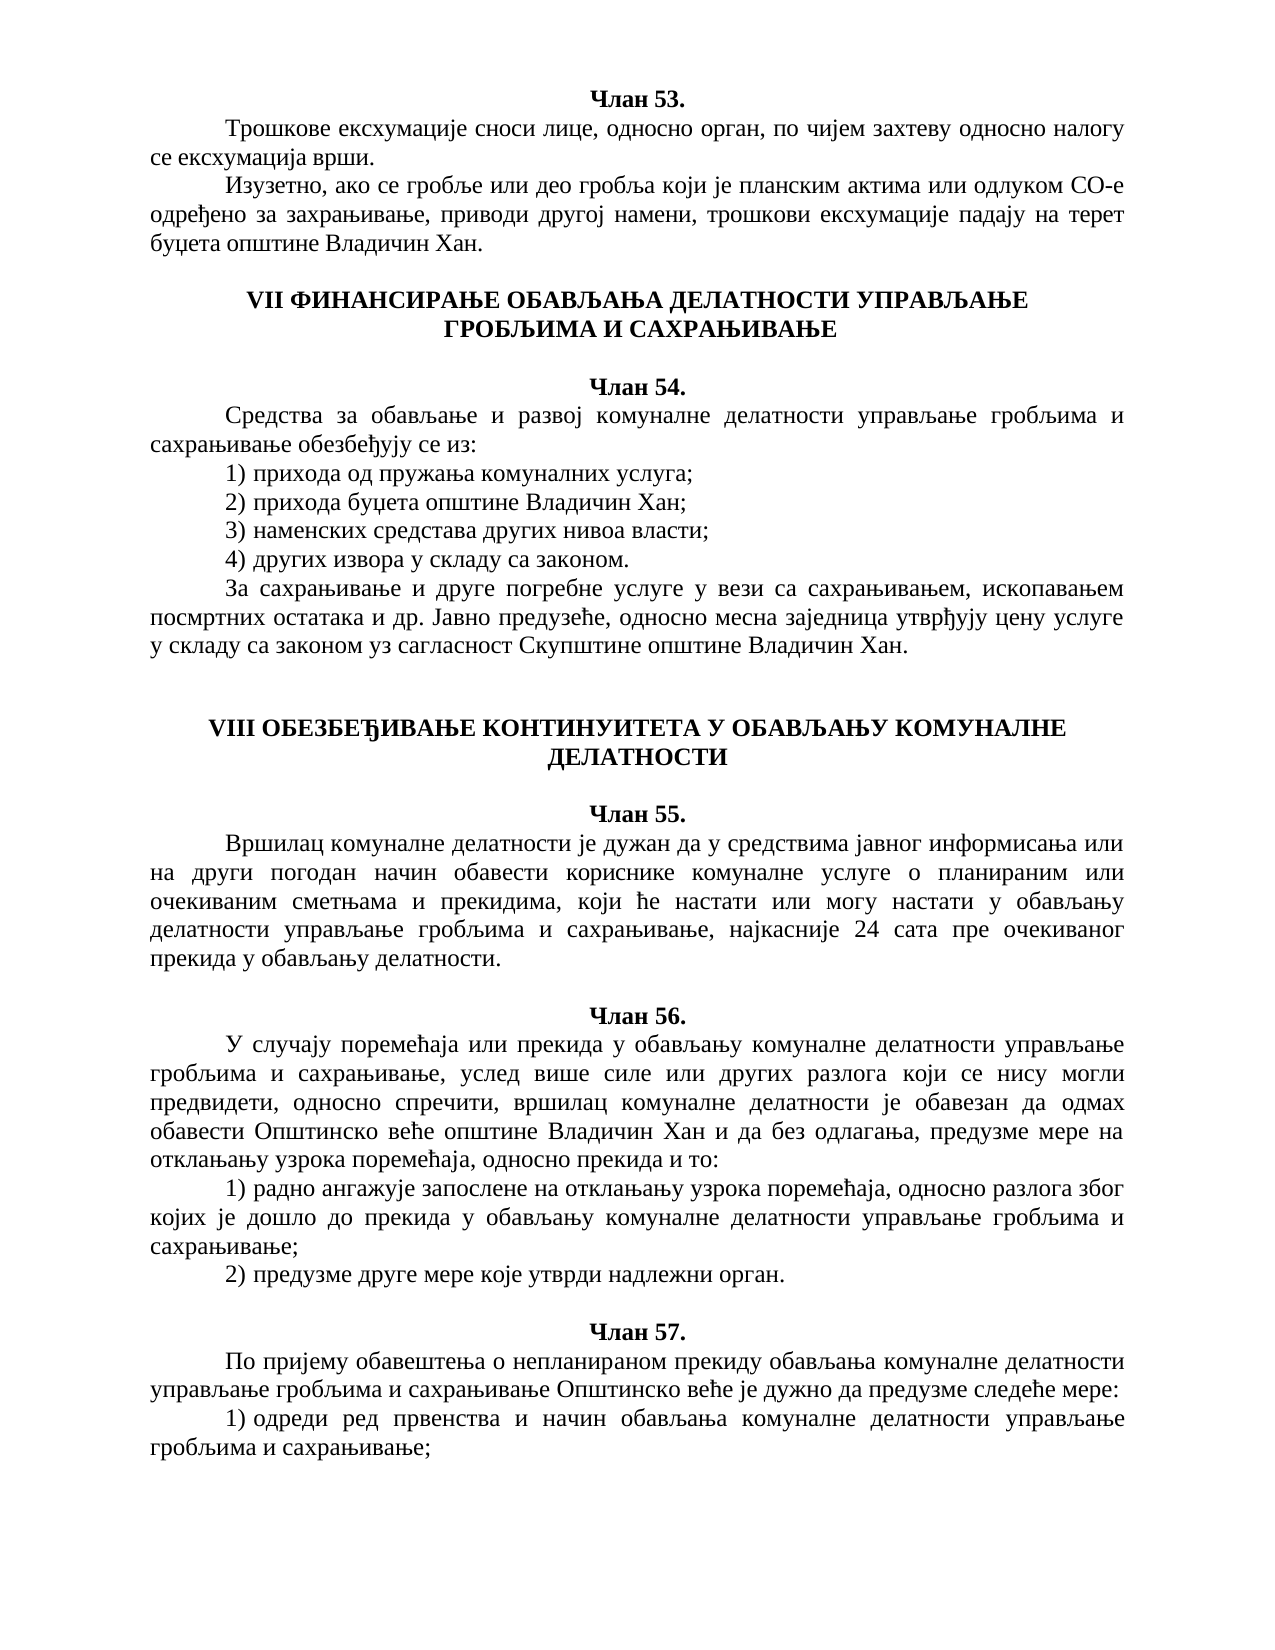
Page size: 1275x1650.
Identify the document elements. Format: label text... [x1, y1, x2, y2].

text Трошкове ексхумације сноси лице, односно орган, по чијем захтеву односно налогу се ексхумација врши. [150, 113, 1125, 171]
text ГРОБЉИМА И САХРАЊИВАЊЕ [150, 314, 1125, 343]
text Изузетно, ако се гробље или део гробља који је планским актима или одлуком СО-е одређено за захрањивање, приводи другој намени, трошкови ексхумације падају на терет буџета општине Владичин Хан. [150, 171, 1125, 257]
text VIII ОБЕЗБЕЂИВАЊЕ КОНТИНУИТЕТА У ОБАВЉАЊУ КОМУНАЛНЕ ДЕЛАТНОСТИ [150, 713, 1125, 771]
text По пријему обавештења о непланираном прекиду обављања комуналне делатности управљање гробљима и сахрањивање Општинско веће је дужно да предузме следеће мере: [150, 1346, 1125, 1403]
list наменских средстава других нивоа власти; [225, 516, 1125, 544]
list прихода од пружања комуналних услуга; [225, 458, 1125, 487]
list радно ангажује запослене на отклањању узрока поремећаја, односно разлога због којих је дошло до прекида у обављању комуналне делатности управљање гробљима и сахрањивање; [150, 1173, 1125, 1259]
text VII ФИНАНСИРАЊЕ ОБАВЉАЊА ДЕЛАТНОСТИ УПРАВЉАЊЕ [150, 286, 1125, 314]
text Члан 56. [150, 1001, 1125, 1029]
text Члан 57. [150, 1317, 1125, 1346]
list предузме друге мере које утврди надлежни орган. [225, 1259, 1125, 1288]
text Члан 55. [150, 799, 1125, 828]
text Члан 54. [150, 372, 1125, 401]
text У случају поремећаја или прекида у обављању комуналне делатности управљање гробљима и сахрањивање, услед више силе или других разлога који се нису могли предвидети, односно спречити, вршилац комуналне делатности је обавезан да одмах обавести Општинско веће општине Владичин Хан и да без одлагања, предузме мере на отклањању узрока поремећаја, односно прекида и то: [150, 1029, 1125, 1173]
text За сахрањивање и друге погребне услуге у вези са сахрањивањем, ископавањем посмртних остатака и др. Јавно предузеће, односно месна заједница утврђују цену услуге у складу са законом уз сагласност Скупштине општине Владичин Хан. [150, 573, 1125, 659]
text Вршилац комуналне делатности је дужан да у средствима јавног информисања или на други погодан начин обавести кориснике комуналне услуге о планираним или очекиваним сметњама и прекидима, који ће настати или могу настати у обављању делатности управљање гробљима и сахрањивање, најкасније 24 сата пре очекиваног прекида у обављању делатности. [150, 828, 1125, 972]
list прихода буџета општине Владичин Хан; [225, 487, 1125, 516]
list одреди ред првенства и начин обављања комуналне делатности управљање гробљима и сахрањивање; [150, 1403, 1125, 1461]
text Члан 53. [150, 84, 1125, 113]
list других извора у складу са законом. [225, 544, 1125, 573]
text Средства за обављање и развој комуналне делатности управљање гробљима и сахрањивање обезбеђују се из: [150, 401, 1125, 458]
